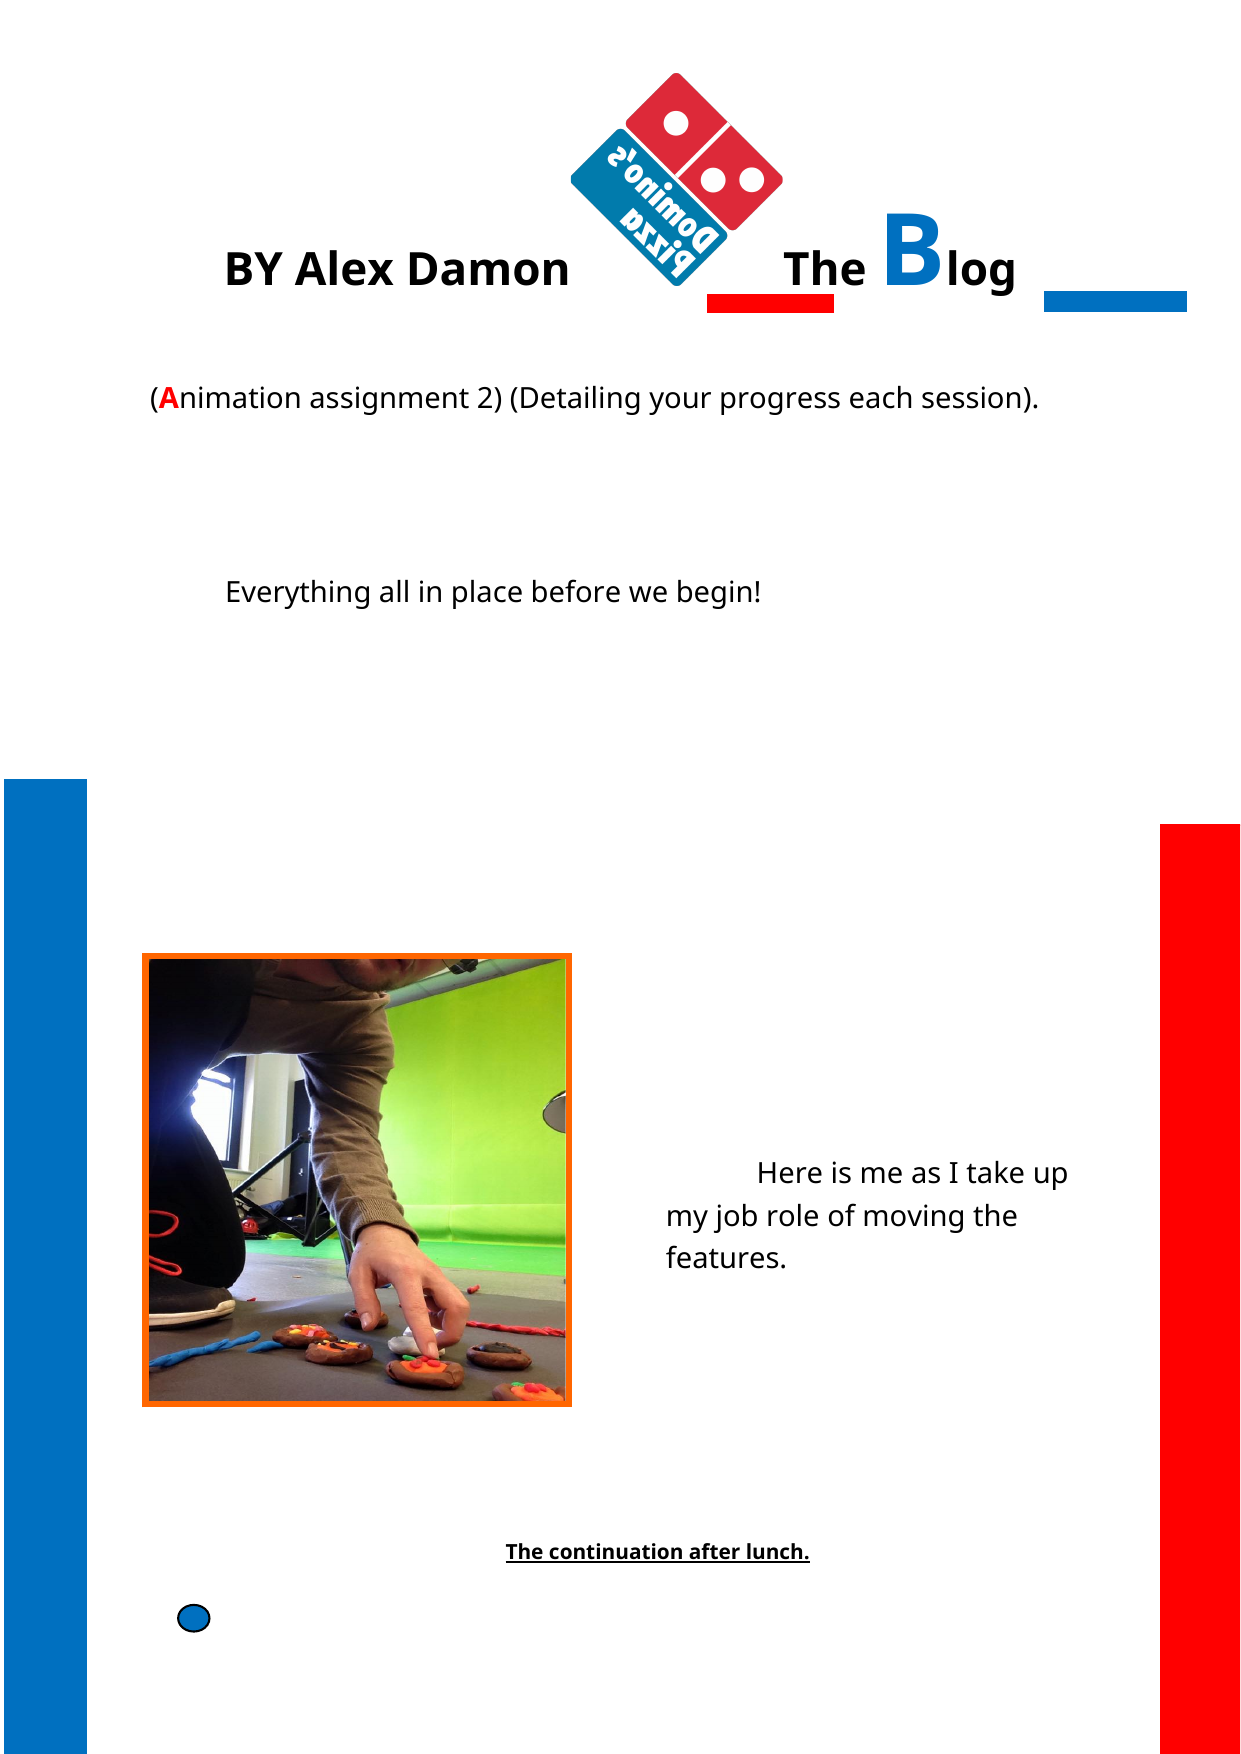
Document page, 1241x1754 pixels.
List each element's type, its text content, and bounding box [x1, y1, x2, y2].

picture [659, 247, 675, 263]
picture [149, 959, 566, 1401]
picture [657, 198, 685, 225]
picture [621, 209, 642, 230]
picture [672, 251, 695, 277]
picture [649, 190, 664, 205]
picture [570, 183, 672, 286]
picture [636, 178, 657, 198]
list The continuation after lunch. [225, 1537, 1090, 1566]
picture [693, 227, 718, 253]
picture [674, 241, 681, 247]
picture [635, 223, 656, 244]
picture [625, 165, 642, 182]
picture [679, 219, 696, 236]
picture [609, 147, 626, 166]
picture [665, 183, 672, 190]
list Here is me as I take up my job role of moving the features. [572, 1152, 1090, 1277]
picture [570, 73, 783, 286]
list Everything all in place before we begin! [225, 571, 1090, 611]
picture [647, 235, 668, 256]
picture [628, 149, 636, 161]
